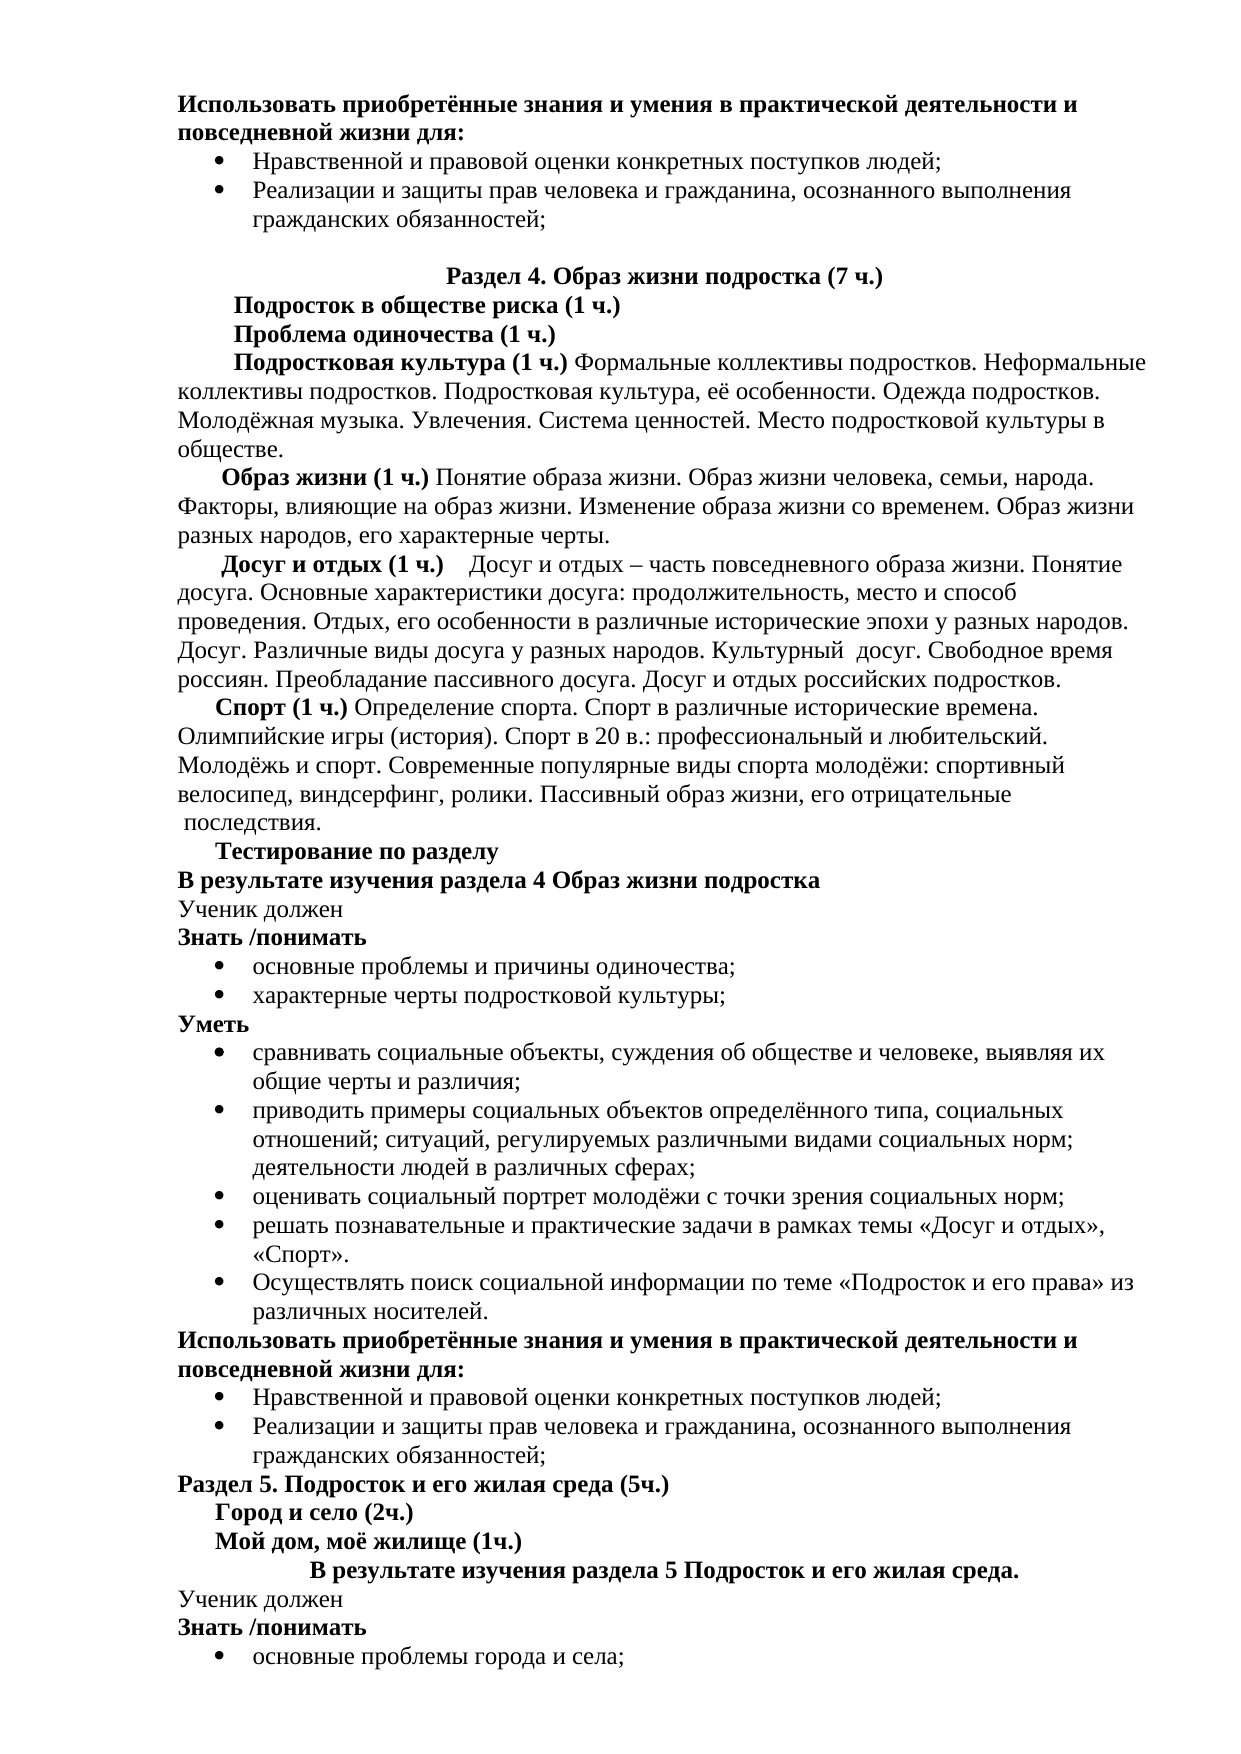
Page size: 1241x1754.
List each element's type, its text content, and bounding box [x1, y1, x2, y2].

text Мой дом, моё жилище (1ч.) [177, 1526, 1152, 1555]
text Спорт (1 ч.) Определение спорта. Спорт в различные исторические времена. Олимпийские игры (история). Спорт в 20 в.: профессиональный и любительский. Молодёжь и спорт. Современные популярные виды спорта молодёжи: спортивный велосипед, виндсерфинг, ролики. Пассивный образ жизни, его отрицательные [177, 692, 1152, 807]
text Ученик должен [177, 894, 1152, 922]
text Тестирование по разделу [177, 836, 1152, 865]
list оценивать социальный портрет молодёжи с точки зрения социальных норм; [215, 1181, 1152, 1210]
list Нравственной и правовой оценки конкретных поступков людей; [215, 146, 1152, 175]
text В результате изучения раздела 5 Подросток и его жилая среда. [177, 1555, 1152, 1584]
text Образ жизни (1 ч.) Понятие образа жизни. Образ жизни человека, семьи, народа. Факторы, влияющие на образ жизни. Изменение образа жизни со временем. Образ жизни разных народов, его характерные черты. [177, 462, 1152, 549]
list сравнивать социальные объекты, суждения об обществе и человеке, выявляя их общие черты и различия; [215, 1037, 1152, 1095]
text Город и село (2ч.) [177, 1497, 1152, 1526]
list Реализации и защиты прав человека и гражданина, осознанного выполнения гражданских обязанностей; [215, 175, 1152, 232]
text Проблема одиночества (1 ч.) [177, 319, 1152, 347]
text последствия. [177, 807, 1152, 836]
text Досуг и отдых (1 ч.) Досуг и отдых – часть повседневного образа жизни. Понятие досуга. Основные характеристики досуга: продолжительность, место и способ проведения. Отдых, его особенности в различные исторические эпохи у разных народов. Досуг. Различные виды досуга у разных народов. Культурный досуг. Свободное время россиян. Преобладание пассивного досуга. Досуг и отдых российских подростков. [177, 549, 1152, 692]
list основные проблемы города и села; [215, 1641, 1152, 1670]
list характерные черты подростковой культуры; [215, 980, 1152, 1009]
list приводить примеры социальных объектов определённого типа, социальных отношений; ситуаций, регулируемых различными видами социальных норм; деятельности людей в различных сферах; [215, 1095, 1152, 1181]
text Использовать приобретённые знания и умения в практической деятельности и повседневной жизни для: [177, 1325, 1152, 1382]
list Реализации и защиты прав человека и гражданина, осознанного выполнения гражданских обязанностей; [215, 1411, 1152, 1469]
text Ученик должен [177, 1584, 1152, 1612]
list Осуществлять поиск социальной информации по теме «Подросток и его права» из различных носителей. [215, 1267, 1152, 1325]
list Нравственной и правовой оценки конкретных поступков людей; [215, 1382, 1152, 1411]
list основные проблемы и причины одиночества; [215, 951, 1152, 980]
text В результате изучения раздела 4 Образ жизни подростка [177, 865, 1152, 894]
text Использовать приобретённые знания и умения в практической деятельности и повседневной жизни для: [177, 89, 1152, 146]
text Уметь [177, 1009, 1152, 1037]
list решать познавательные и практические задачи в рамках темы «Досуг и отдых», «Спорт». [215, 1210, 1152, 1267]
text Подросток в обществе риска (1 ч.) [177, 290, 1152, 319]
text Знать /понимать [177, 922, 1152, 951]
text Раздел 4. Образ жизни подростка (7 ч.) [177, 261, 1152, 290]
text Раздел 5. Подросток и его жилая среда (5ч.) [177, 1469, 1152, 1497]
text Подростковая культура (1 ч.) Формальные коллективы подростков. Неформальные коллективы подростков. Подростковая культура, её особенности. Одежда подростков. Молодёжная музыка. Увлечения. Система ценностей. Место подростковой культуры в обществе. [177, 347, 1152, 462]
text Знать /понимать [177, 1612, 1152, 1641]
